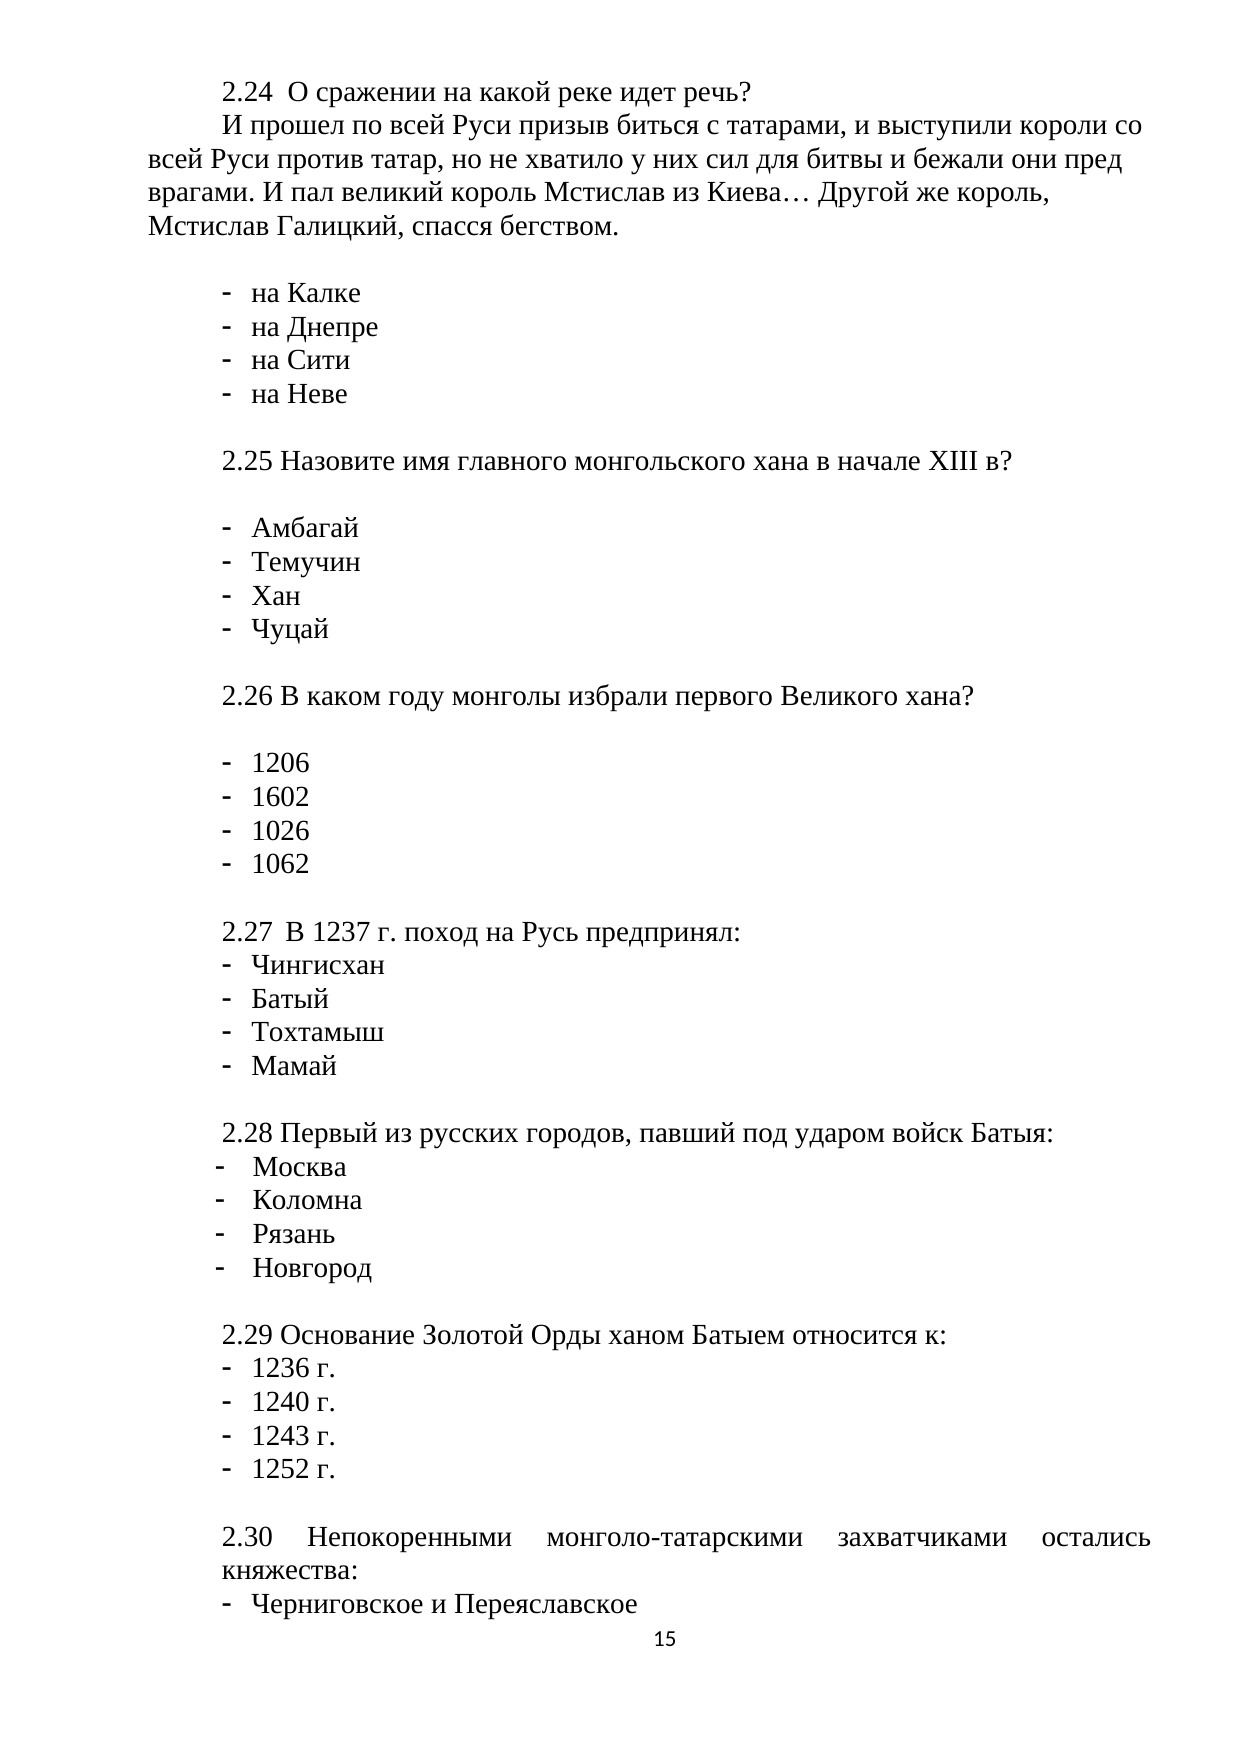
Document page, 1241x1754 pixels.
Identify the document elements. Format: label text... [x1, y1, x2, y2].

list 1252 г. [222, 1451, 1152, 1485]
list на Сити [222, 342, 1152, 376]
list Рязань [215, 1216, 1152, 1250]
list на Неве [222, 376, 1152, 410]
text И прошел по всей Руси призыв биться с татарами, и выступили короли со всей Руси против татар, но не хватило у них сил для битвы и бежали они пред врагами. И пал великий король Мстислав из Киева… Другой же король, Мстислав Галицкий, спасся бегством. [148, 107, 1152, 242]
list 1240 г. [222, 1384, 1152, 1418]
list 1062 [222, 846, 1152, 880]
list на Днепре [222, 309, 1152, 342]
list Черниговское и Переяславское [222, 1586, 1152, 1619]
list Новгород [215, 1250, 1152, 1283]
list 2.29 Основание Золотой Орды ханом Батыем относится к: [222, 1317, 1152, 1351]
list 1243 г. [222, 1418, 1152, 1451]
list Тохтамыш [222, 1014, 1152, 1048]
list Москва [215, 1149, 1152, 1182]
list Мамай [222, 1048, 1152, 1082]
list 2.30 Непокоренными монголо-татарскими захватчиками остались княжества: [222, 1519, 1152, 1586]
list Чингисхан [222, 947, 1152, 981]
list 2.25 Назовите имя главного монгольского хана в начале XIII в? [222, 443, 1152, 477]
list Хан [222, 578, 1152, 611]
list на Калке [222, 275, 1152, 309]
list Коломна [215, 1182, 1152, 1216]
list 2.27 В 1237 г. поход на Русь предпринял: [222, 914, 1152, 947]
list 2.26 В каком году монголы избрали первого Великого хана? [222, 678, 1152, 712]
list Темучин [222, 544, 1152, 578]
list 1602 [222, 779, 1152, 813]
list 1236 г. [222, 1351, 1152, 1384]
list 1206 [222, 746, 1152, 779]
list 1026 [222, 813, 1152, 846]
list Амбагай [222, 510, 1152, 544]
list 2.28 Первый из русских городов, павший под ударом войск Батыя: [222, 1115, 1152, 1149]
list Чуцай [222, 611, 1152, 645]
text 2.24 О сражении на какой реке идет речь? [222, 74, 1152, 107]
list Батый [222, 981, 1152, 1014]
